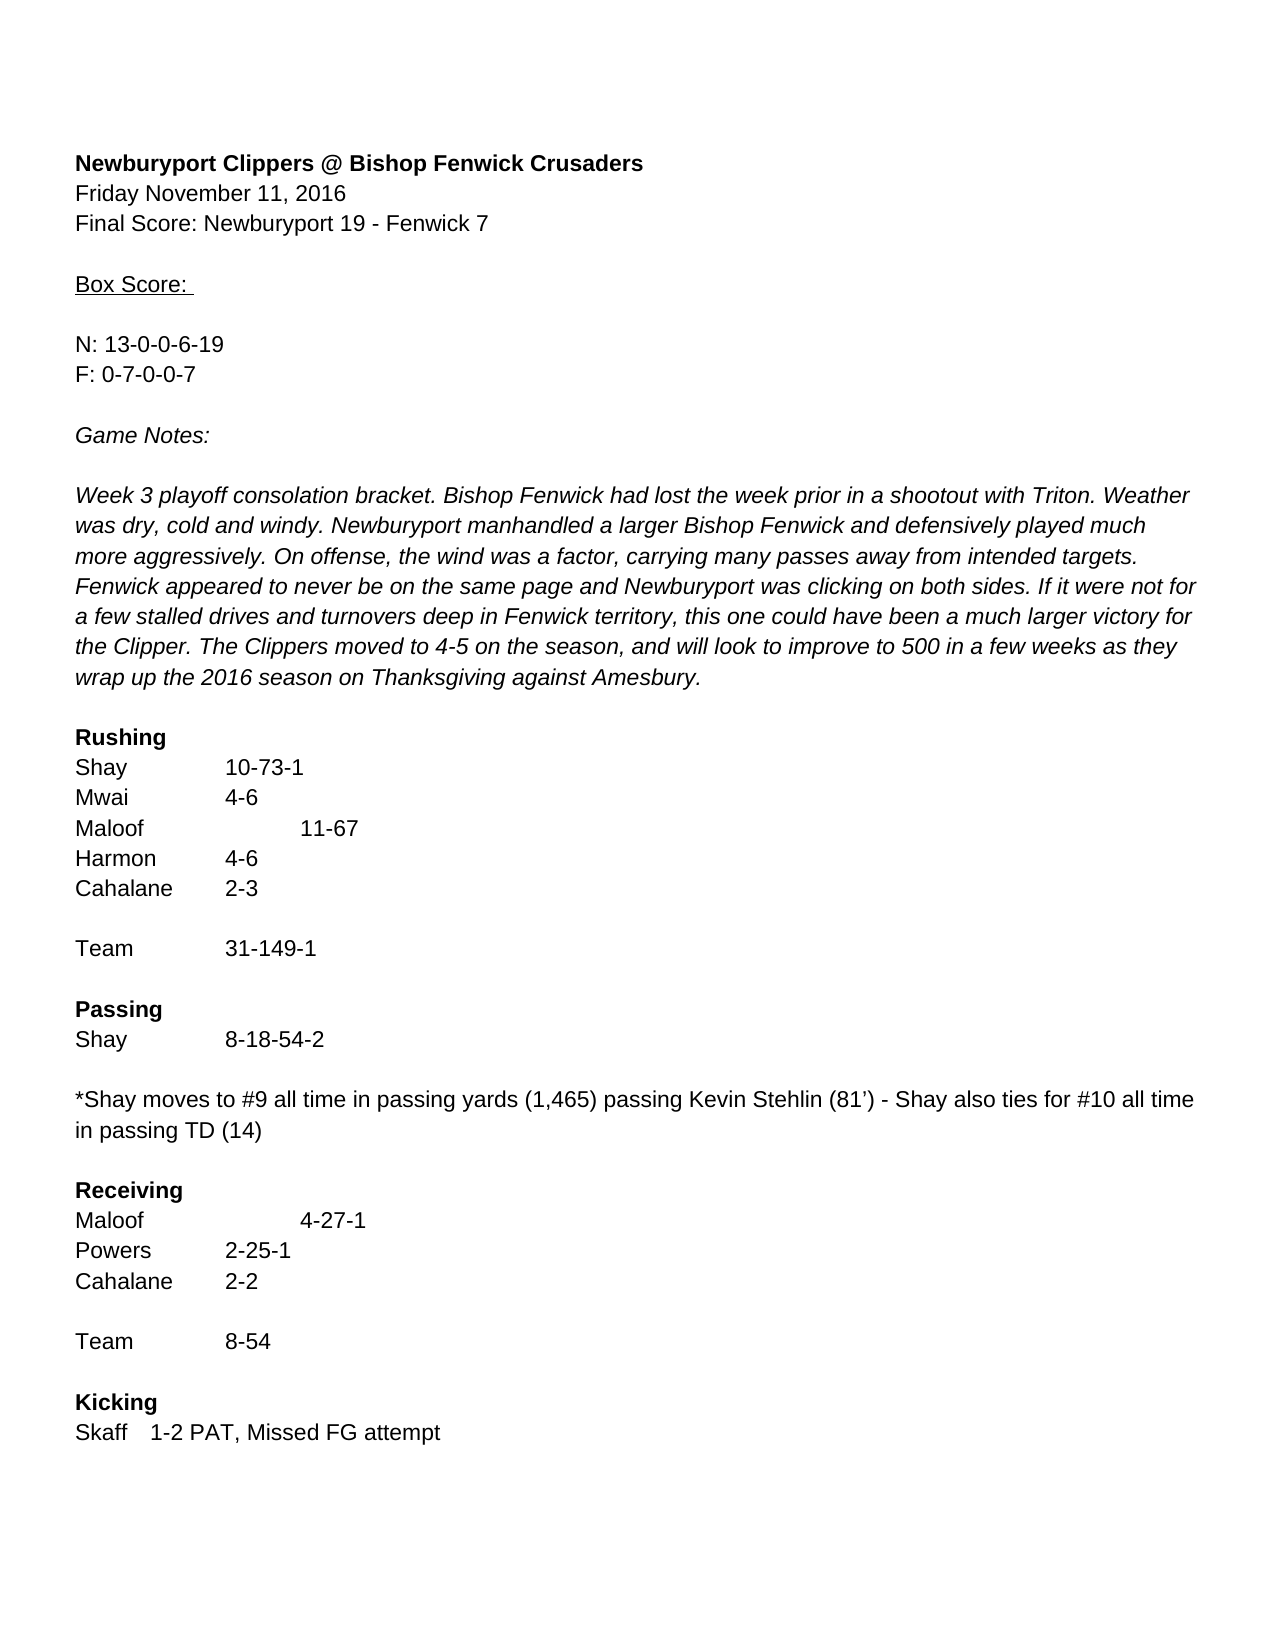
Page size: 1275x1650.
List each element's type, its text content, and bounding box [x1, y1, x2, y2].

text Mwai 4-6 [75, 784, 1200, 811]
text Team 31-149-1 [75, 935, 1200, 962]
text Week 3 playoff consolation bracket. Bishop Fenwick had lost the week prior in a shootout with Triton. Weather was dry, cold and windy. Newburyport manhandled a larger Bishop Fenwick and defensively played much more aggressively. On offense, the wind was a factor, carrying many passes away from intended targets. Fenwick appeared to never be on the same page and Newburyport was clicking on both sides. If it were not for a few stalled drives and turnovers deep in Fenwick territory, this one could have been a much larger victory for the Clipper. The Clippers moved to 4-5 on the season, and will look to improve to 500 in a few weeks as they wrap up the 2016 season on Thanksgiving against Amesbury. [75, 482, 1200, 690]
text Rushing [75, 724, 1200, 750]
text Newburyport Clippers @ Bishop Fenwick Crusaders [75, 150, 1200, 176]
text Cahalane 2-2 [75, 1268, 1200, 1294]
text N: 13-0-0-6-19 [75, 331, 1200, 358]
text Kicking [75, 1388, 1200, 1415]
text Friday November 11, 2016 [75, 180, 1200, 207]
text Harmon 4-6 [75, 845, 1200, 871]
text *Shay moves to #9 all time in passing yards (1,465) passing Kevin Stehlin (81’) - Shay also ties for #10 all time in passing TD (14) [75, 1086, 1200, 1143]
text Skaff 1-2 PAT, Missed FG attempt [75, 1419, 1200, 1445]
text Team 8-54 [75, 1328, 1200, 1354]
text Shay 10-73-1 [75, 754, 1200, 781]
text Box Score: [75, 271, 1200, 297]
text F: 0-7-0-0-7 [75, 361, 1200, 388]
text Maloof 11-67 [75, 814, 1200, 841]
text Receiving [75, 1177, 1200, 1203]
text Powers 2-25-1 [75, 1237, 1200, 1264]
text Maloof 4-27-1 [75, 1207, 1200, 1234]
text Shay 8-18-54-2 [75, 1026, 1200, 1052]
text Final Score: Newburyport 19 - Fenwick 7 [75, 210, 1200, 237]
text Game Notes: [75, 422, 1200, 448]
text Passing [75, 996, 1200, 1022]
text Cahalane 2-3 [75, 875, 1200, 901]
